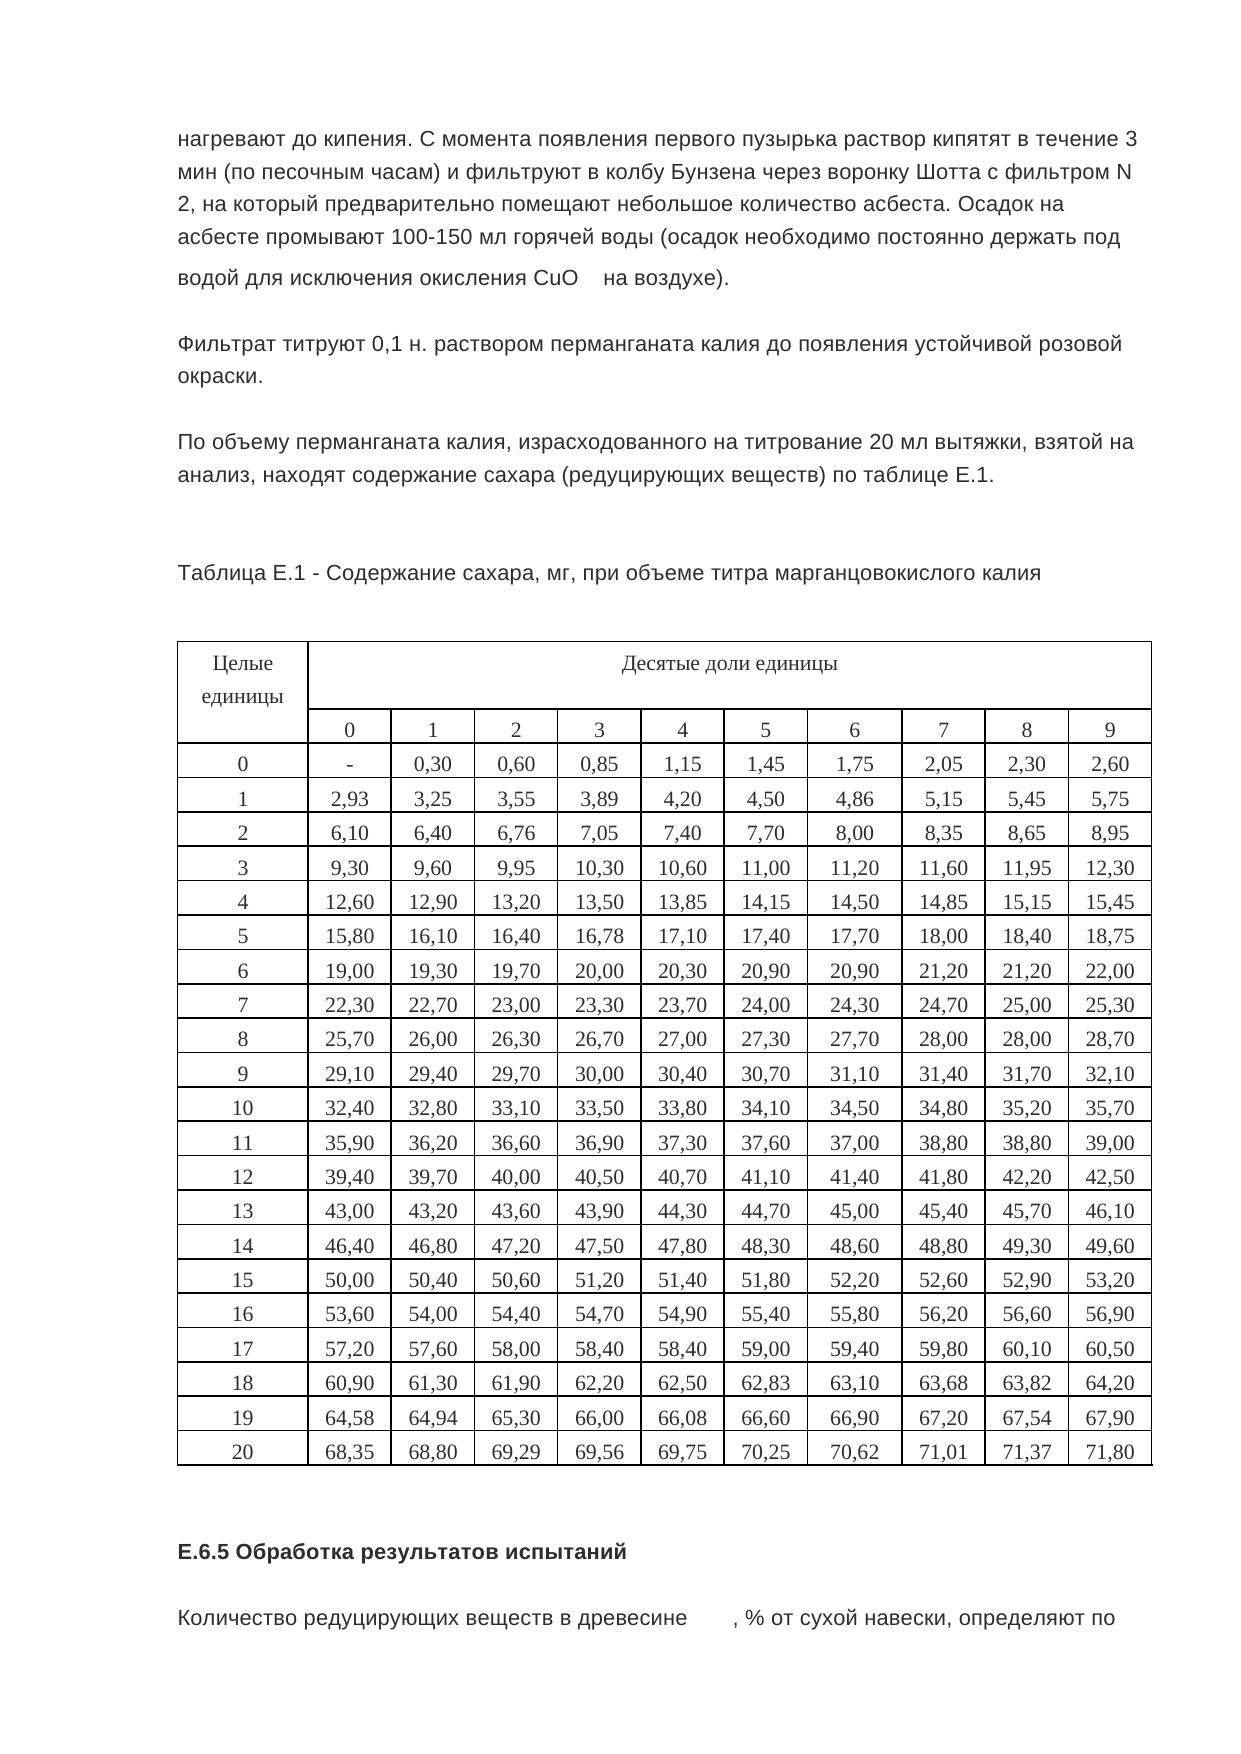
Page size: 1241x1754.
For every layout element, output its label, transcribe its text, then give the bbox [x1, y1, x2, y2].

table_cell 57,20 [309, 1328, 390, 1361]
table_cell 41,80 [903, 1156, 984, 1189]
table_cell 60,10 [986, 1328, 1068, 1361]
table_cell 55,40 [725, 1294, 807, 1327]
table_cell 6,40 [392, 813, 474, 845]
table_cell 13,20 [475, 881, 557, 914]
table_cell 18,40 [986, 916, 1068, 948]
table_cell 29,70 [475, 1053, 557, 1086]
table_cell 42,50 [1069, 1156, 1151, 1189]
table_cell 3,55 [475, 778, 557, 811]
table_cell 66,60 [725, 1397, 807, 1430]
table_cell 37,00 [808, 1122, 901, 1155]
table_cell 19,70 [475, 950, 557, 983]
table_cell 19 [178, 1397, 307, 1430]
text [177, 1531, 1152, 1630]
table_cell 23,00 [475, 985, 557, 1017]
table_cell 6,76 [475, 813, 557, 845]
table_cell 30,00 [558, 1053, 640, 1086]
table_cell 7 [178, 985, 307, 1017]
table_cell 52,60 [903, 1260, 984, 1292]
table_cell 0,60 [475, 744, 557, 777]
table_cell 6 [178, 950, 307, 983]
table_cell 54,70 [558, 1294, 640, 1327]
table_cell 32,10 [1069, 1053, 1151, 1086]
table_cell 49,60 [1069, 1225, 1151, 1258]
table_cell 27,70 [808, 1019, 901, 1052]
table_cell 36,60 [475, 1122, 557, 1155]
table_cell 17,10 [642, 916, 723, 948]
table_cell 11,20 [808, 847, 901, 880]
table_cell 66,90 [808, 1397, 901, 1430]
table_cell 13,50 [558, 881, 640, 914]
table_cell 17 [178, 1328, 307, 1361]
table_cell 18 [178, 1363, 307, 1395]
table_cell 19,30 [392, 950, 474, 983]
table_cell 48,60 [808, 1225, 901, 1258]
table_cell 22,00 [1069, 950, 1151, 983]
table_cell 35,70 [1069, 1088, 1151, 1120]
table_cell 46,40 [309, 1225, 390, 1258]
table_cell [178, 708, 307, 742]
table_cell 5 [725, 710, 807, 742]
table_cell 3,89 [558, 778, 640, 811]
table_cell 8,00 [808, 813, 901, 845]
table_cell 13 [178, 1191, 307, 1223]
table_cell 14,85 [903, 881, 984, 914]
table_cell 8,95 [1069, 813, 1151, 845]
table_cell 51,40 [642, 1260, 723, 1292]
table_cell 69,29 [475, 1431, 557, 1464]
table_cell 30,40 [642, 1053, 723, 1086]
table_cell 12,60 [309, 881, 390, 914]
table_cell 39,00 [1069, 1122, 1151, 1155]
table_cell 9,60 [392, 847, 474, 880]
table_cell 28,00 [903, 1019, 984, 1052]
table_cell 54,90 [642, 1294, 723, 1327]
table_cell 43,60 [475, 1191, 557, 1223]
table_cell 57,60 [392, 1328, 474, 1361]
table_cell 3 [558, 710, 640, 742]
table_cell 8 [178, 1019, 307, 1052]
table_cell 29,40 [392, 1053, 474, 1086]
table_cell 12 [178, 1156, 307, 1189]
table_cell 0,85 [558, 744, 640, 777]
table_cell 18,00 [903, 916, 984, 948]
table_cell 4,50 [725, 778, 807, 811]
table_cell 36,20 [392, 1122, 474, 1155]
table_cell 67,90 [1069, 1397, 1151, 1430]
table_cell 47,20 [475, 1225, 557, 1258]
table_cell 6 [808, 710, 901, 742]
table_cell 71,37 [986, 1431, 1068, 1464]
table_cell 50,40 [392, 1260, 474, 1292]
table_cell 13,85 [642, 881, 723, 914]
table_cell 23,30 [558, 985, 640, 1017]
table_cell 34,10 [725, 1088, 807, 1120]
table_cell 64,94 [392, 1397, 474, 1430]
table_cell 31,10 [808, 1053, 901, 1086]
table_cell 28,70 [1069, 1019, 1151, 1052]
table_cell 52,20 [808, 1260, 901, 1292]
table_cell 65,30 [475, 1397, 557, 1430]
table_cell 8,65 [986, 813, 1068, 845]
table_cell 4 [642, 710, 723, 742]
table_cell 25,30 [1069, 985, 1151, 1017]
table_cell 24,30 [808, 985, 901, 1017]
table_cell 50,00 [309, 1260, 390, 1292]
table_cell 64,20 [1069, 1363, 1151, 1395]
table_cell 63,82 [986, 1363, 1068, 1395]
table_cell 51,20 [558, 1260, 640, 1292]
table_cell 20,90 [725, 950, 807, 983]
table_cell 37,60 [725, 1122, 807, 1155]
table_cell 50,60 [475, 1260, 557, 1292]
table_cell 64,58 [309, 1397, 390, 1430]
table_cell 32,40 [309, 1088, 390, 1120]
table_cell 10 [178, 1088, 307, 1120]
table_cell 23,70 [642, 985, 723, 1017]
table_cell 32,80 [392, 1088, 474, 1120]
table_cell 53,20 [1069, 1260, 1151, 1292]
table_cell 15,45 [1069, 881, 1151, 914]
table_cell 9 [178, 1053, 307, 1086]
table_cell 4 [178, 881, 307, 914]
table_cell 29,10 [309, 1053, 390, 1086]
table_cell 62,50 [642, 1363, 723, 1395]
table_cell 15,15 [986, 881, 1068, 914]
table_cell 61,90 [475, 1363, 557, 1395]
table_cell 14,15 [725, 881, 807, 914]
table_cell 11,95 [986, 847, 1068, 880]
table_cell 49,30 [986, 1225, 1068, 1258]
table_cell 8,35 [903, 813, 984, 845]
table_cell 18,75 [1069, 916, 1151, 948]
table_cell 3 [178, 847, 307, 880]
table_cell 22,30 [309, 985, 390, 1017]
table_cell 22,70 [392, 985, 474, 1017]
table_cell 35,90 [309, 1122, 390, 1155]
table_cell 44,70 [725, 1191, 807, 1223]
table_cell 0 [309, 710, 390, 742]
table_cell 44,30 [642, 1191, 723, 1223]
table_cell 40,00 [475, 1156, 557, 1189]
table_cell 15,80 [309, 916, 390, 948]
table_cell 46,80 [392, 1225, 474, 1258]
table_cell 33,80 [642, 1088, 723, 1120]
table_cell 27,30 [725, 1019, 807, 1052]
table_cell 66,00 [558, 1397, 640, 1430]
table_cell 11,60 [903, 847, 984, 880]
table_cell 67,20 [903, 1397, 984, 1430]
table_cell 63,10 [808, 1363, 901, 1395]
table_cell 39,70 [392, 1156, 474, 1189]
table_cell 47,50 [558, 1225, 640, 1258]
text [177, 118, 1152, 618]
table_cell 0,30 [392, 744, 474, 777]
table_cell 54,00 [392, 1294, 474, 1327]
table_cell 12,90 [392, 881, 474, 914]
table_cell 41,40 [808, 1156, 901, 1189]
table_cell Целые единицы [178, 642, 307, 708]
table_cell 6,10 [309, 813, 390, 845]
table_cell 16,40 [475, 916, 557, 948]
table_cell 2,30 [986, 744, 1068, 777]
table_cell 48,30 [725, 1225, 807, 1258]
table_cell 56,90 [1069, 1294, 1151, 1327]
table_cell 68,80 [392, 1431, 474, 1464]
table_cell 41,10 [725, 1156, 807, 1189]
table_cell 60,90 [309, 1363, 390, 1395]
table_cell 31,40 [903, 1053, 984, 1086]
table_cell 69,56 [558, 1431, 640, 1464]
table_cell 21,20 [986, 950, 1068, 983]
table_cell 62,20 [558, 1363, 640, 1395]
table_cell 17,40 [725, 916, 807, 948]
table_cell 2 [475, 710, 557, 742]
table_cell 69,75 [642, 1431, 723, 1464]
table_cell 34,80 [903, 1088, 984, 1120]
table_cell 71,80 [1069, 1431, 1151, 1464]
table_cell 16,10 [392, 916, 474, 948]
table_cell 48,80 [903, 1225, 984, 1258]
table_cell 25,70 [309, 1019, 390, 1052]
table_cell 67,54 [986, 1397, 1068, 1430]
table_cell 20 [178, 1431, 307, 1464]
table_cell 45,70 [986, 1191, 1068, 1223]
table_cell 36,90 [558, 1122, 640, 1155]
table_cell 56,20 [903, 1294, 984, 1327]
table_cell 14 [178, 1225, 307, 1258]
table_cell 59,40 [808, 1328, 901, 1361]
table_cell 19,00 [309, 950, 390, 983]
table_cell 40,70 [642, 1156, 723, 1189]
table_cell 25,00 [986, 985, 1068, 1017]
table_cell 16 [178, 1294, 307, 1327]
table_cell 7,05 [558, 813, 640, 845]
table_cell 33,50 [558, 1088, 640, 1120]
table_cell 2,05 [903, 744, 984, 777]
table_cell 7,40 [642, 813, 723, 845]
table_cell 43,00 [309, 1191, 390, 1223]
table_cell 62,83 [725, 1363, 807, 1395]
table_cell 2,93 [309, 778, 390, 811]
table_cell 24,70 [903, 985, 984, 1017]
table_cell 3,25 [392, 778, 474, 811]
table_cell 17,70 [808, 916, 901, 948]
table_cell 4,86 [808, 778, 901, 811]
table_cell 63,68 [903, 1363, 984, 1395]
table_cell 24,00 [725, 985, 807, 1017]
table_cell 15 [178, 1260, 307, 1292]
table_cell 10,30 [558, 847, 640, 880]
table_cell 11 [178, 1122, 307, 1155]
table_cell 9 [1069, 710, 1151, 742]
table_cell 68,35 [309, 1431, 390, 1464]
table_cell 9,95 [475, 847, 557, 880]
table_cell 20,90 [808, 950, 901, 983]
table_cell 40,50 [558, 1156, 640, 1189]
table_cell 33,10 [475, 1088, 557, 1120]
table_cell 59,80 [903, 1328, 984, 1361]
table_cell 8 [986, 710, 1068, 742]
table_cell 11,00 [725, 847, 807, 880]
table_cell 16,78 [558, 916, 640, 948]
table_cell 7,70 [725, 813, 807, 845]
table_cell 1,15 [642, 744, 723, 777]
table_cell 61,30 [392, 1363, 474, 1395]
table_cell 20,00 [558, 950, 640, 983]
table_cell 51,80 [725, 1260, 807, 1292]
table_cell 55,80 [808, 1294, 901, 1327]
table_cell 21,20 [903, 950, 984, 983]
table_cell 46,10 [1069, 1191, 1151, 1223]
table_cell 5,15 [903, 778, 984, 811]
table_cell 45,00 [808, 1191, 901, 1223]
table_cell 58,40 [558, 1328, 640, 1361]
table_cell 27,00 [642, 1019, 723, 1052]
table_cell 1,45 [725, 744, 807, 777]
table_cell 39,40 [309, 1156, 390, 1189]
table_cell 14,50 [808, 881, 901, 914]
table_cell 58,40 [642, 1328, 723, 1361]
table_cell 26,00 [392, 1019, 474, 1052]
table_cell 7 [903, 710, 984, 742]
table_cell 43,20 [392, 1191, 474, 1223]
table_cell 2 [178, 813, 307, 845]
table_cell - [309, 744, 390, 777]
table_cell 53,60 [309, 1294, 390, 1327]
table_cell 60,50 [1069, 1328, 1151, 1361]
table_cell 5,45 [986, 778, 1068, 811]
table_cell 31,70 [986, 1053, 1068, 1086]
table_cell 38,80 [903, 1122, 984, 1155]
table_cell 70,25 [725, 1431, 807, 1464]
table_cell 59,00 [725, 1328, 807, 1361]
table_cell 66,08 [642, 1397, 723, 1430]
table_cell 37,30 [642, 1122, 723, 1155]
table_cell 1 [178, 778, 307, 811]
table_cell 43,90 [558, 1191, 640, 1223]
table_cell 56,60 [986, 1294, 1068, 1327]
table_cell 2,60 [1069, 744, 1151, 777]
table_cell Десятые доли единицы [309, 642, 1151, 708]
table_cell 20,30 [642, 950, 723, 983]
table_cell 26,70 [558, 1019, 640, 1052]
table_cell 5 [178, 916, 307, 948]
table_cell 1 [392, 710, 474, 742]
table_cell 9,30 [309, 847, 390, 880]
table_cell 34,50 [808, 1088, 901, 1120]
table_cell 35,20 [986, 1088, 1068, 1120]
table_cell 4,20 [642, 778, 723, 811]
table_cell 0 [178, 744, 307, 777]
table_cell 12,30 [1069, 847, 1151, 880]
table_cell 26,30 [475, 1019, 557, 1052]
table_cell 47,80 [642, 1225, 723, 1258]
table_cell 71,01 [903, 1431, 984, 1464]
table_cell 58,00 [475, 1328, 557, 1361]
table_cell 52,90 [986, 1260, 1068, 1292]
table_cell 5,75 [1069, 778, 1151, 811]
table_cell 38,80 [986, 1122, 1068, 1155]
table_cell 30,70 [725, 1053, 807, 1086]
table_cell 10,60 [642, 847, 723, 880]
table_cell 45,40 [903, 1191, 984, 1223]
table_cell 42,20 [986, 1156, 1068, 1189]
table_cell 1,75 [808, 744, 901, 777]
table_cell 28,00 [986, 1019, 1068, 1052]
table_cell 54,40 [475, 1294, 557, 1327]
table_cell 70,62 [808, 1431, 901, 1464]
